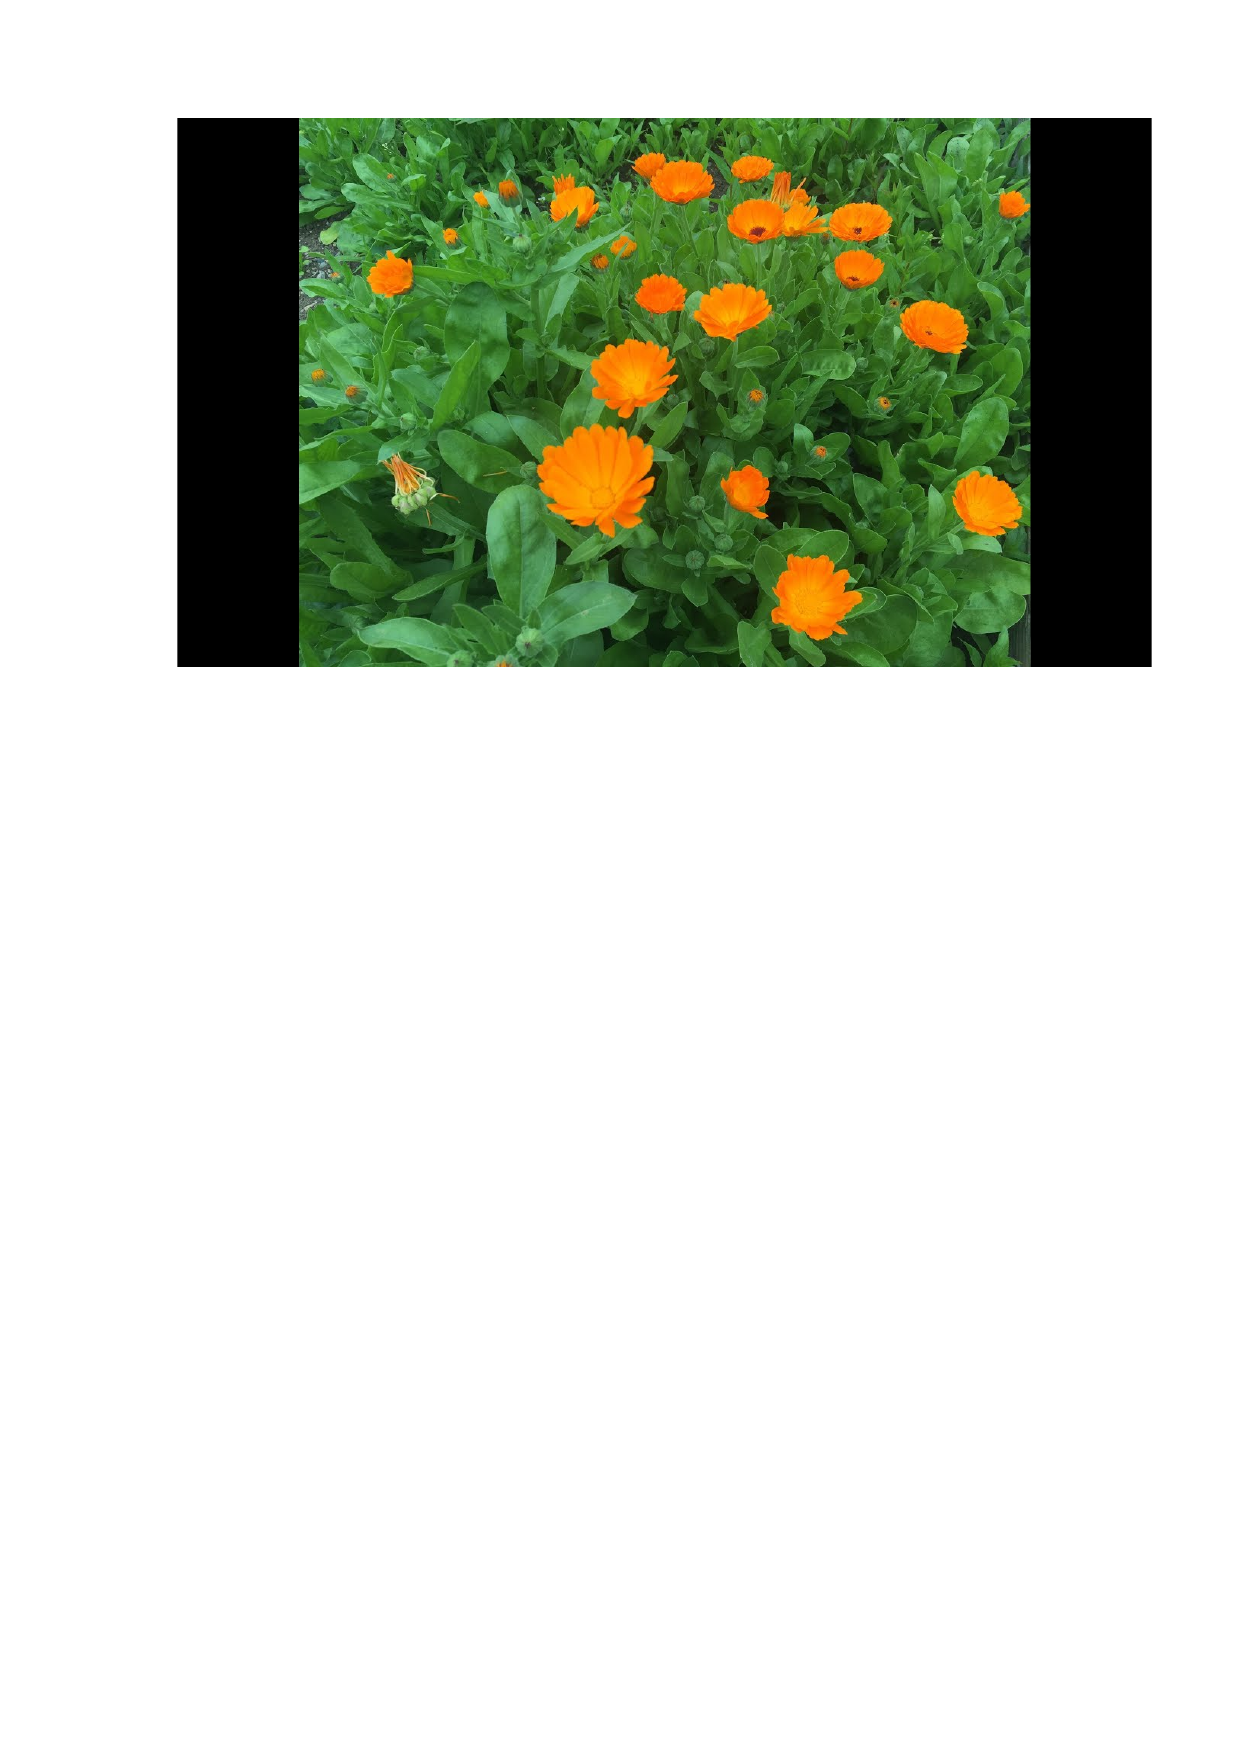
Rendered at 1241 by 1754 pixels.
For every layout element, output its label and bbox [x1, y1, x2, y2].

picture [177, 118, 1152, 667]
